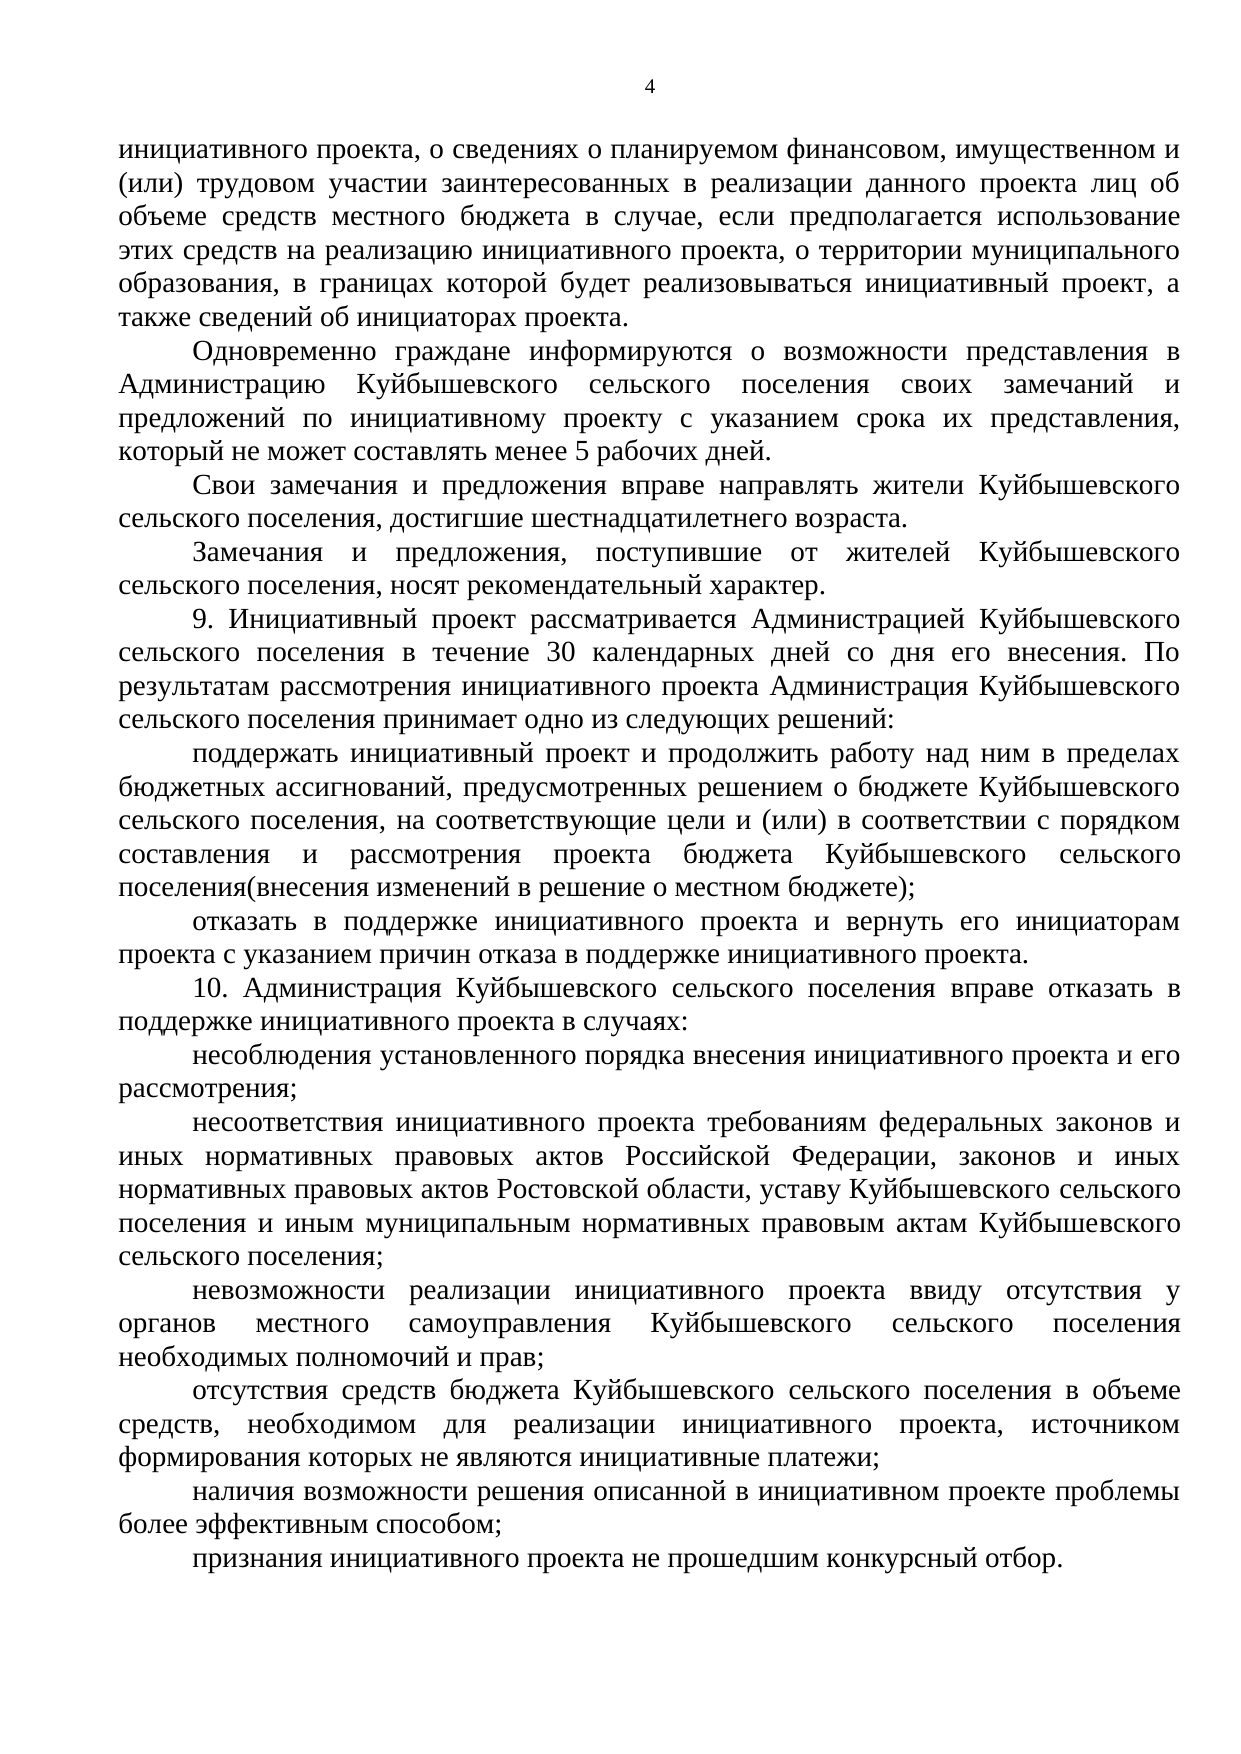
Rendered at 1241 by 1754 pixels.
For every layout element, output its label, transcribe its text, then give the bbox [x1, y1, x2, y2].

text 10. Администрация Куйбышевского сельского поселения вправе отказать в поддержке инициативного проекта в случаях: [118, 970, 1181, 1037]
text невозможности реализации инициативного проекта ввиду отсутствия у органов местного самоуправления Куйбышевского сельского поселения необходимых полномочий и прав; [118, 1272, 1181, 1372]
text поддержать инициативный проект и продолжить работу над ним в пределах бюджетных ассигнований, предусмотренных решением о бюджете Куйбышевского сельского поселения, на соответствующие цели и (или) в соответствии с порядком составления и рассмотрения проекта бюджета Куйбышевского сельского поселения(внесения изменений в решение о местном бюджете); [118, 735, 1181, 903]
text наличия возможности решения описанной в инициативном проекте проблемы более эффективным способом; [118, 1473, 1181, 1540]
text отказать в поддержке инициативного проекта и вернуть его инициаторам проекта с указанием причин отказа в поддержке инициативного проекта. [118, 903, 1181, 970]
text несоответствия инициативного проекта требованиям федеральных законов и иных нормативных правовых актов Российской Федерации, законов и иных нормативных правовых актов Ростовской области, уставу Куйбышевского сельского поселения и иным муниципальным нормативных правовым актам Куйбышевского сельского поселения; [118, 1104, 1181, 1272]
text Замечания и предложения, поступившие от жителей Куйбышевского сельского поселения, носят рекомендательный характер. [118, 534, 1181, 601]
text Свои замечания и предложения вправе направлять жители Куйбышевского сельского поселения, достигшие шестнадцатилетнего возраста. [118, 467, 1181, 534]
text 9. Инициативный проект рассматривается Администрацией Куйбышевского сельского поселения в течение 30 календарных дней со дня его внесения. По результатам рассмотрения инициативного проекта Администрация Куйбышевского сельского поселения принимает одно из следующих решений: [118, 601, 1181, 735]
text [118, 131, 1181, 333]
text признания инициативного проекта не прошедшим конкурсный отбор. [118, 1540, 1181, 1574]
text несоблюдения установленного порядка внесения инициативного проекта и его рассмотрения; [118, 1037, 1181, 1104]
text отсутствия средств бюджета Куйбышевского сельского поселения в объеме средств, необходимом для реализации инициативного проекта, источником формирования которых не являются инициативные платежи; [118, 1372, 1181, 1473]
text Одновременно граждане информируются о возможности представления в Администрацию Куйбышевского сельского поселения своих замечаний и предложений по инициативному проекту с указанием срока их представления, который не может составлять менее 5 рабочих дней. [118, 333, 1181, 467]
